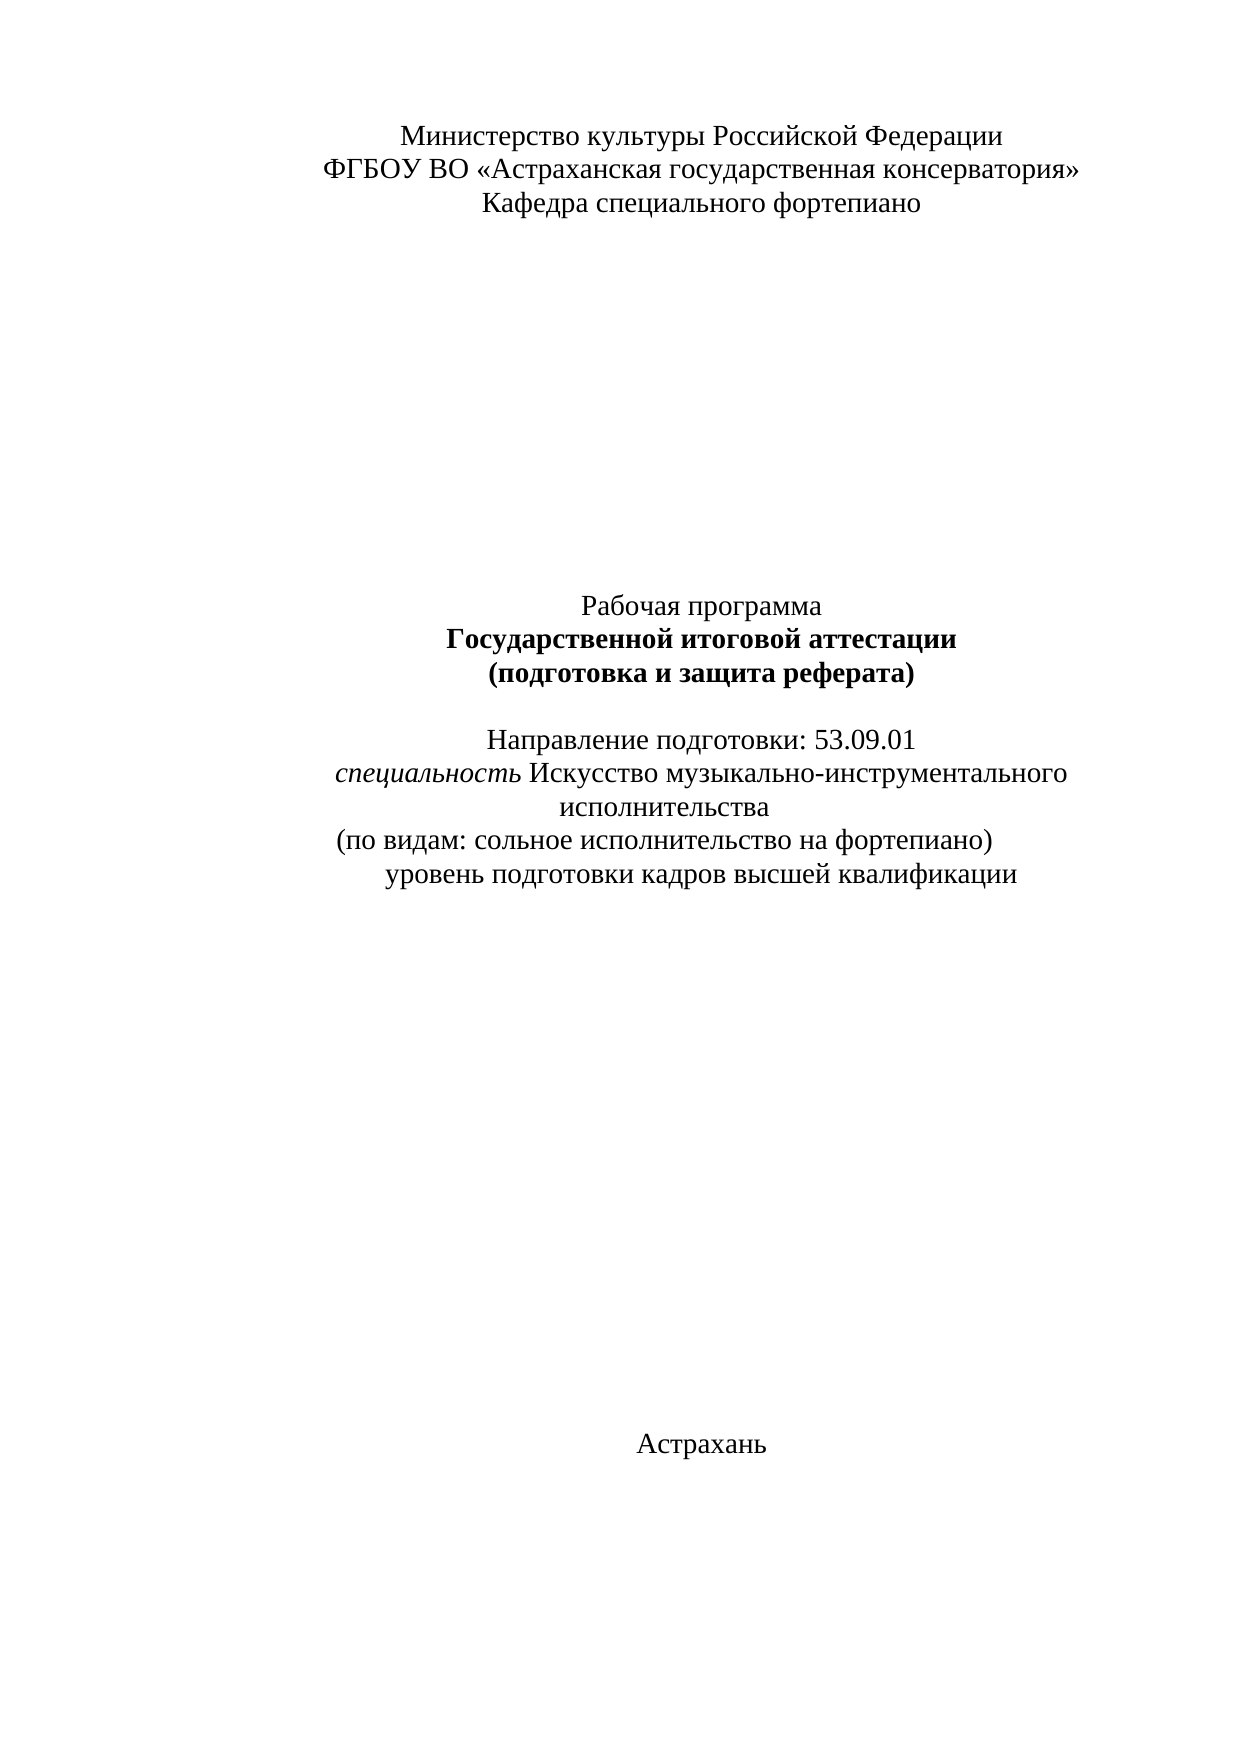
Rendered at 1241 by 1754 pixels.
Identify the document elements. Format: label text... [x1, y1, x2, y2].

text Рабочая программа [177, 588, 1152, 621]
text Направление подготовки: 53.09.01 [177, 722, 1152, 755]
text Кафедра специального фортепиано [177, 185, 1152, 219]
text специальность Искусство музыкально-инструментального исполнительства [177, 755, 1152, 822]
text (подготовка и защита реферата) [177, 655, 1152, 688]
text Министерство культуры Российской Федерации [177, 118, 1152, 152]
text Астрахань [177, 1426, 1152, 1460]
text уровень подготовки кадров высшей квалификации [177, 856, 1152, 889]
text Государственной итоговой аттестации [177, 621, 1152, 655]
text (по видам: сольное исполнительство на фортепиано) [177, 822, 1152, 856]
text ФГБОУ ВО «Астраханская государственная консерватория» [177, 152, 1152, 185]
